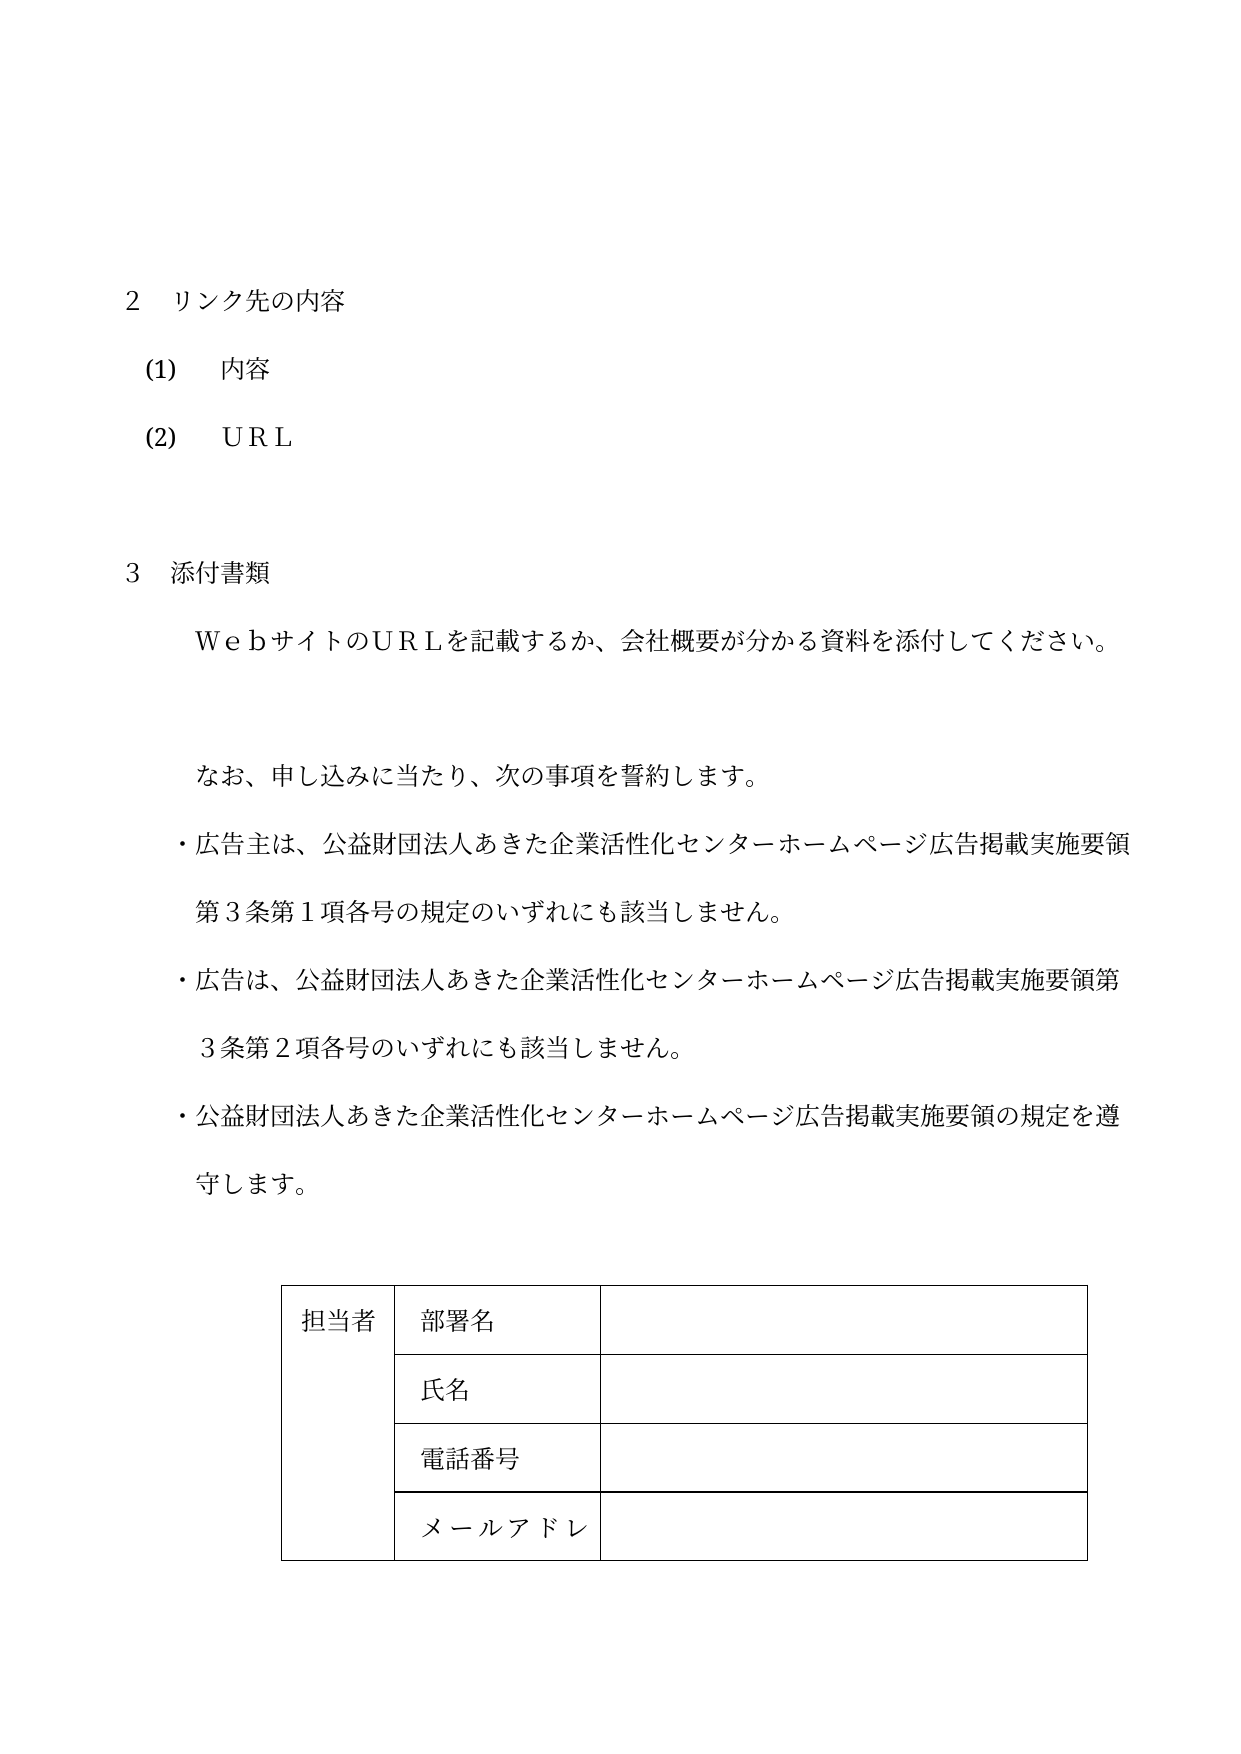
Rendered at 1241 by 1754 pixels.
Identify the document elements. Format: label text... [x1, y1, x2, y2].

table_cell [601, 1493, 1087, 1560]
text ２ リンク先の内容 [120, 266, 1120, 334]
text なお、申し込みに当たり、次の事項を誓約します。 [120, 741, 1120, 809]
text ・広告は、公益財団法人あきた企業活性化センターホームページ広告掲載実施要領第３条第２項各号のいずれにも該当しません。 [145, 945, 1120, 1081]
text ・広告主は、公益財団法人あきた企業活性化センターホームページ広告掲載実施要領第３条第１項各号の規定のいずれにも該当しません。 [145, 809, 1134, 945]
table_header [601, 1286, 1087, 1353]
text ・公益財団法人あきた企業活性化センターホームページ広告掲載実施要領の規定を遵守します。 [145, 1081, 1120, 1217]
table_header 担当者 [282, 1286, 394, 1560]
text (1) 内容 [133, 334, 1120, 402]
table_header 部署名 [395, 1286, 600, 1353]
text ３ 添付書類 [120, 537, 1120, 605]
text ＷｅｂサイトのＵＲＬを記載するか、会社概要が分かる資料を添付してください。 [120, 605, 1120, 673]
table_cell [601, 1424, 1087, 1491]
table_cell 電話番号 [395, 1424, 600, 1491]
table_cell 氏名 [395, 1355, 600, 1422]
text (2) ＵＲＬ [133, 402, 1120, 469]
table_cell メールアドレス [395, 1493, 600, 1560]
table_cell [601, 1355, 1087, 1422]
